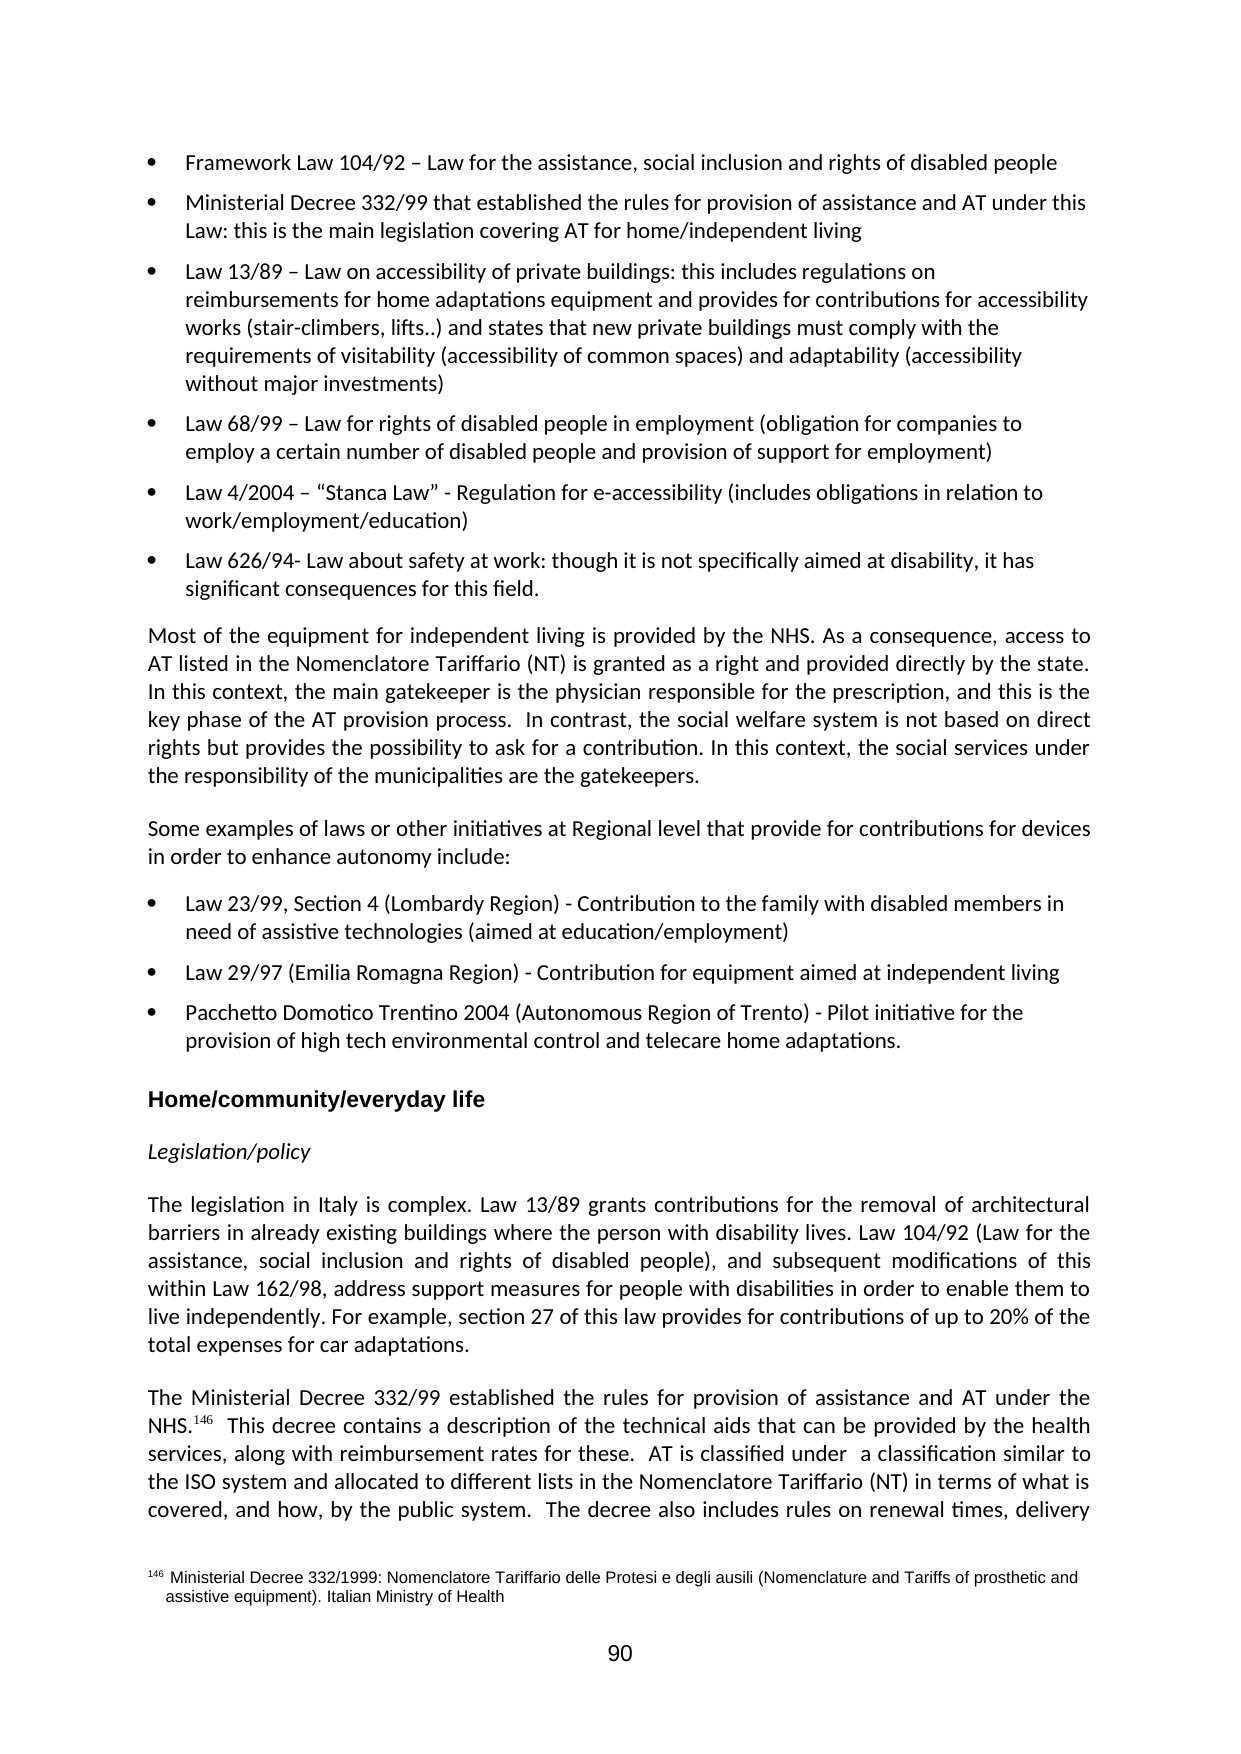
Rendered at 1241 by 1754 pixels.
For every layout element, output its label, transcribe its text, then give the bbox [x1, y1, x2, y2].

text Pacchetto Domotico Trentino 2004 (Autonomous Region of Trento) - Pilot initiative for the provision of high tech environmental control and telecare home adaptations. [148, 998, 1092, 1054]
text Law 68/99 – Law for rights of disabled people in employment (obligation for companies to employ a certain number of disabled people and provision of support for employment) [148, 409, 1092, 465]
text Legislation/policy [148, 1137, 1092, 1165]
text Law 29/97 (Emilia Romagna Region) - Contribution for equipment aimed at independent living [148, 958, 1092, 986]
text Ministerial Decree 332/99 that established the rules for provision of assistance and AT under this Law: this is the main legislation covering AT for home/independent living [148, 188, 1092, 244]
text Law 4/2004 – “Stanca Law” - Regulation for e-accessibility (includes obligations in relation to work/employment/education) [148, 478, 1092, 534]
text Law 13/89 – Law on accessibility of private buildings: this includes regulations on reimbursements for home adaptations equipment and provides for contributions for accessibility works (stair-climbers, lifts..) and states that new private buildings must comply with the requirements of visitability (accessibility of common spaces) and adaptability (accessibility without major investments) [148, 257, 1092, 397]
text Most of the equipment for independent living is provided by the NHS. As a consequence, access to AT listed in the Nomenclatore Tariffario (NT) is granted as a right and provided directly by the state. In this context, the main gatekeeper is the physician responsible for the prescription, and this is the key phase of the AT provision process. In contrast, the social welfare system is not based on direct rights but provides the possibility to ask for a contribution. In this context, the social services under the responsibility of the municipalities are the gatekeepers. [148, 621, 1092, 789]
text Home/community/everyday life [148, 1086, 1092, 1112]
text The legislation in Italy is complex. Law 13/89 grants contributions for the removal of architectural barriers in already existing buildings where the person with disability lives. Law 104/92 (Law for the assistance, social inclusion and rights of disabled people), and subsequent modifications of this within Law 162/98, address support measures for people with disabilities in order to enable them to live independently. For example, section 27 of this law provides for contributions of up to 20% of the total expenses for car adaptations. [148, 1190, 1092, 1358]
text Framework Law 104/92 – Law for the assistance, social inclusion and rights of disabled people [148, 148, 1092, 176]
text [148, 1383, 1092, 1523]
text Law 626/94- Law about safety at work: though it is not specifically aimed at disability, it has significant consequences for this field. [148, 546, 1092, 602]
text Law 23/99, Section 4 (Lombardy Region) - Contribution to the family with disabled members in need of assistive technologies (aimed at education/employment) [148, 889, 1092, 945]
text Some examples of laws or other initiatives at Regional level that provide for contributions for devices in order to enhance autonomy include: [148, 814, 1092, 870]
